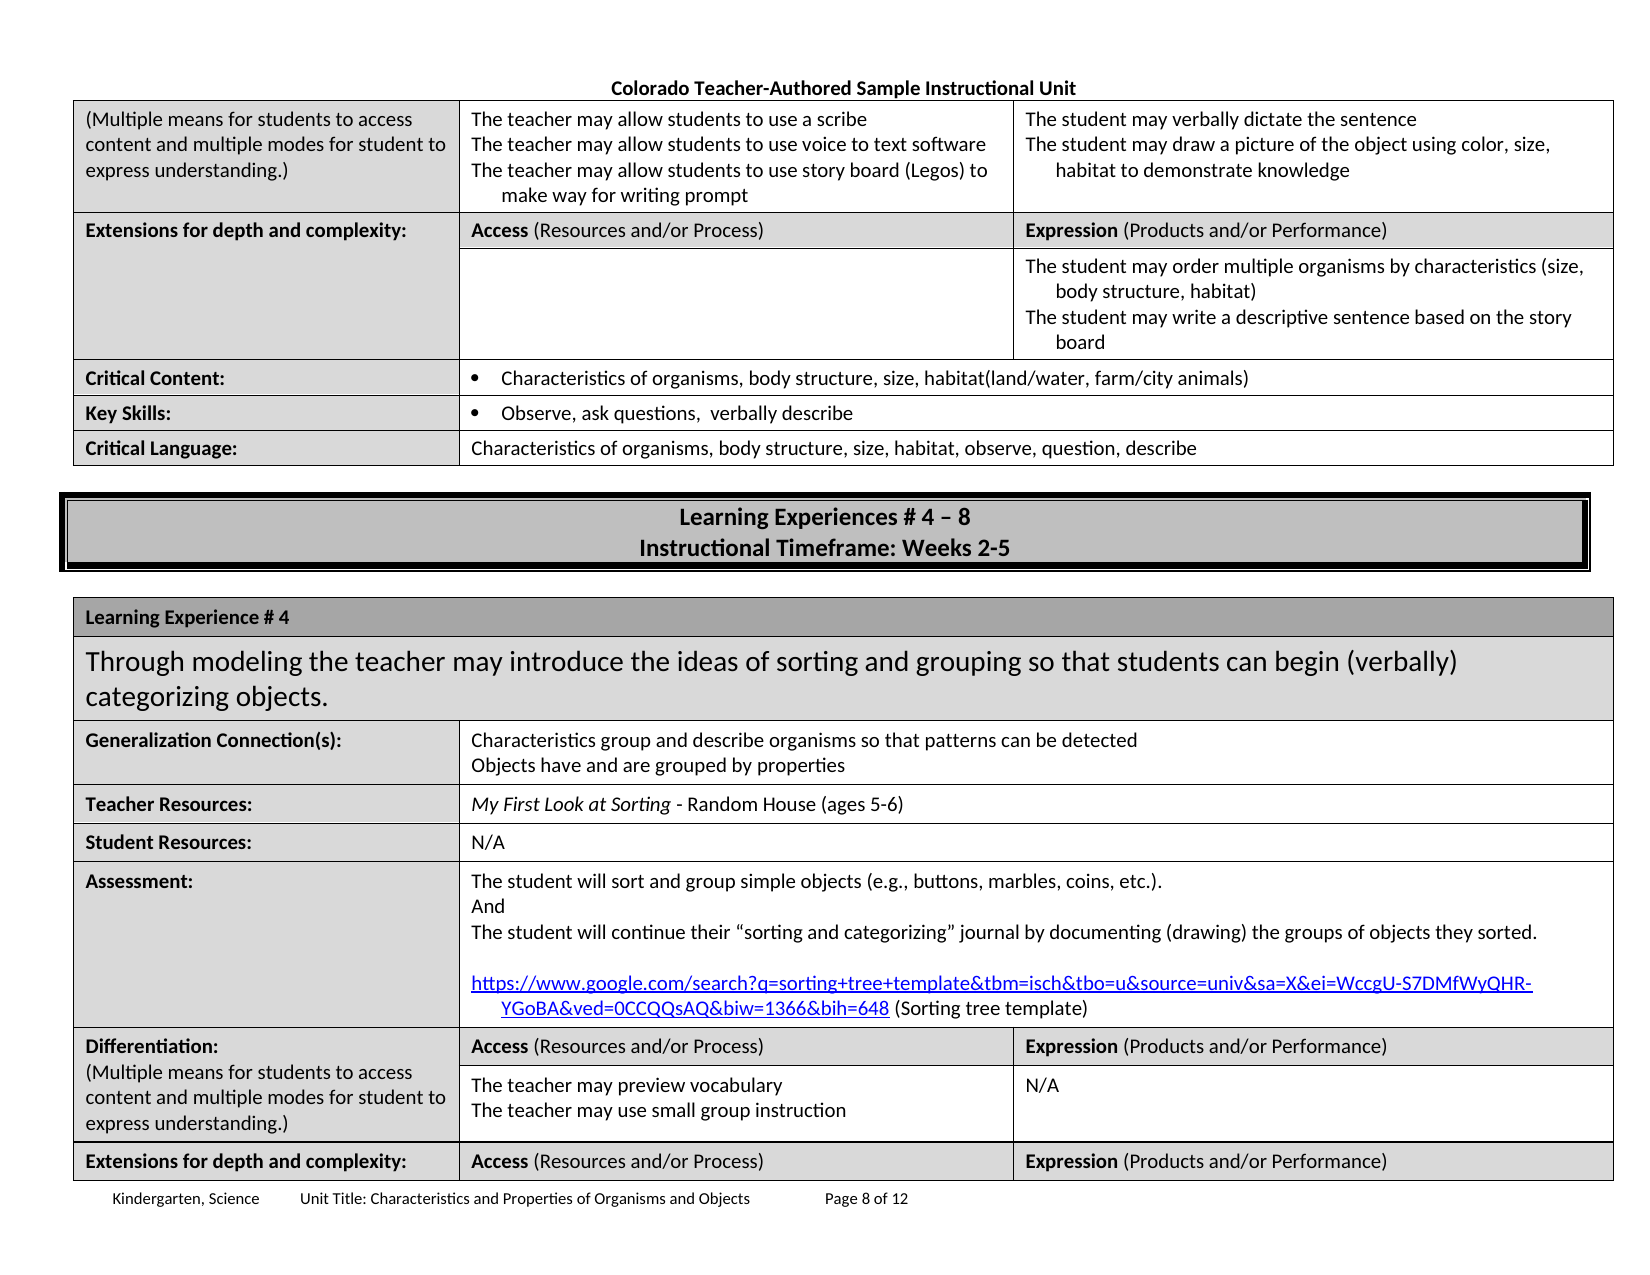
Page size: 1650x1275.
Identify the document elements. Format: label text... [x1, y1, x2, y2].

table_cell Characteristics group and describe organisms so that patterns can be detected Objects have and are grouped by properties [460, 721, 1613, 784]
table_cell Expression (Products and/or Performance) [1014, 1028, 1613, 1065]
table_cell N/A [1014, 1066, 1613, 1141]
table_cell Critical Language: [74, 431, 459, 465]
table_cell Key Skills: [74, 396, 459, 430]
table_cell Characteristics of organisms, body structure, size, habitat(land/water, farm/city animals) [460, 360, 1613, 394]
table_cell Assessment: [74, 862, 459, 1027]
table_cell Critical Content: [74, 360, 459, 394]
table_cell Extensions for depth and complexity: [74, 213, 459, 359]
table_header Learning Experiences # 4 – 8 Instructional Timeframe: Weeks 2-5 [68, 501, 1582, 562]
table_cell The student may verbally dictate the sentence The student may draw a picture of the object using color, size, habitat to demonstrate knowledge [1014, 101, 1613, 212]
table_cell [74, 101, 459, 212]
table_cell Access (Resources and/or Process) [460, 1028, 1013, 1065]
table_cell Expression (Products and/or Performance) [1014, 1143, 1613, 1180]
table_cell Observe, ask questions, verbally describe [460, 396, 1613, 430]
table_cell My First Look at Sorting - Random House (ages 5-6) [460, 785, 1613, 822]
table_cell [460, 249, 1013, 359]
table_cell N/A [460, 824, 1613, 861]
table_cell The student will sort and group simple objects (e.g., buttons, marbles, coins, etc.). And The student will continue their “sorting and categorizing” journal by documenting (drawing) the groups of objects they sorted. https://www.google.com/search?q=sorting+tree+template&tbm=isch&tbo=u&source=univ&sa=X&ei=WccgU-S7DMfWyQHR-YGoBA&ved=0CCQQsAQ&biw=1366&bih=648 (Sorting tree template) [460, 862, 1613, 1027]
table_cell Generalization Connection(s): [74, 721, 459, 784]
table_cell Access (Resources and/or Process) [460, 1143, 1013, 1180]
table_cell Through modeling the teacher may introduce the ideas of sorting and grouping so that students can begin (verbally) categorizing objects. [74, 637, 1613, 720]
table_cell Teacher Resources: [74, 785, 459, 822]
table_cell Characteristics of organisms, body structure, size, habitat, observe, question, describe [460, 431, 1613, 465]
table_header Learning Experience # 4 [74, 598, 1613, 636]
table_cell Student Resources: [74, 824, 459, 861]
table_cell The teacher may allow students to use a scribe The teacher may allow students to use voice to text software The teacher may allow students to use story board (Legos) to make way for writing prompt [460, 101, 1013, 212]
table_cell Expression (Products and/or Performance) [1014, 213, 1613, 247]
table_cell Access (Resources and/or Process) [460, 213, 1013, 247]
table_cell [74, 1143, 459, 1180]
table_cell Differentiation: (Multiple means for students to access content and multiple modes for student to express understanding.) [74, 1028, 459, 1141]
table_cell The student may order multiple organisms by characteristics (size, body structure, habitat) The student may write a descriptive sentence based on the story board [1014, 249, 1613, 359]
table_cell The teacher may preview vocabulary The teacher may use small group instruction [460, 1066, 1013, 1141]
